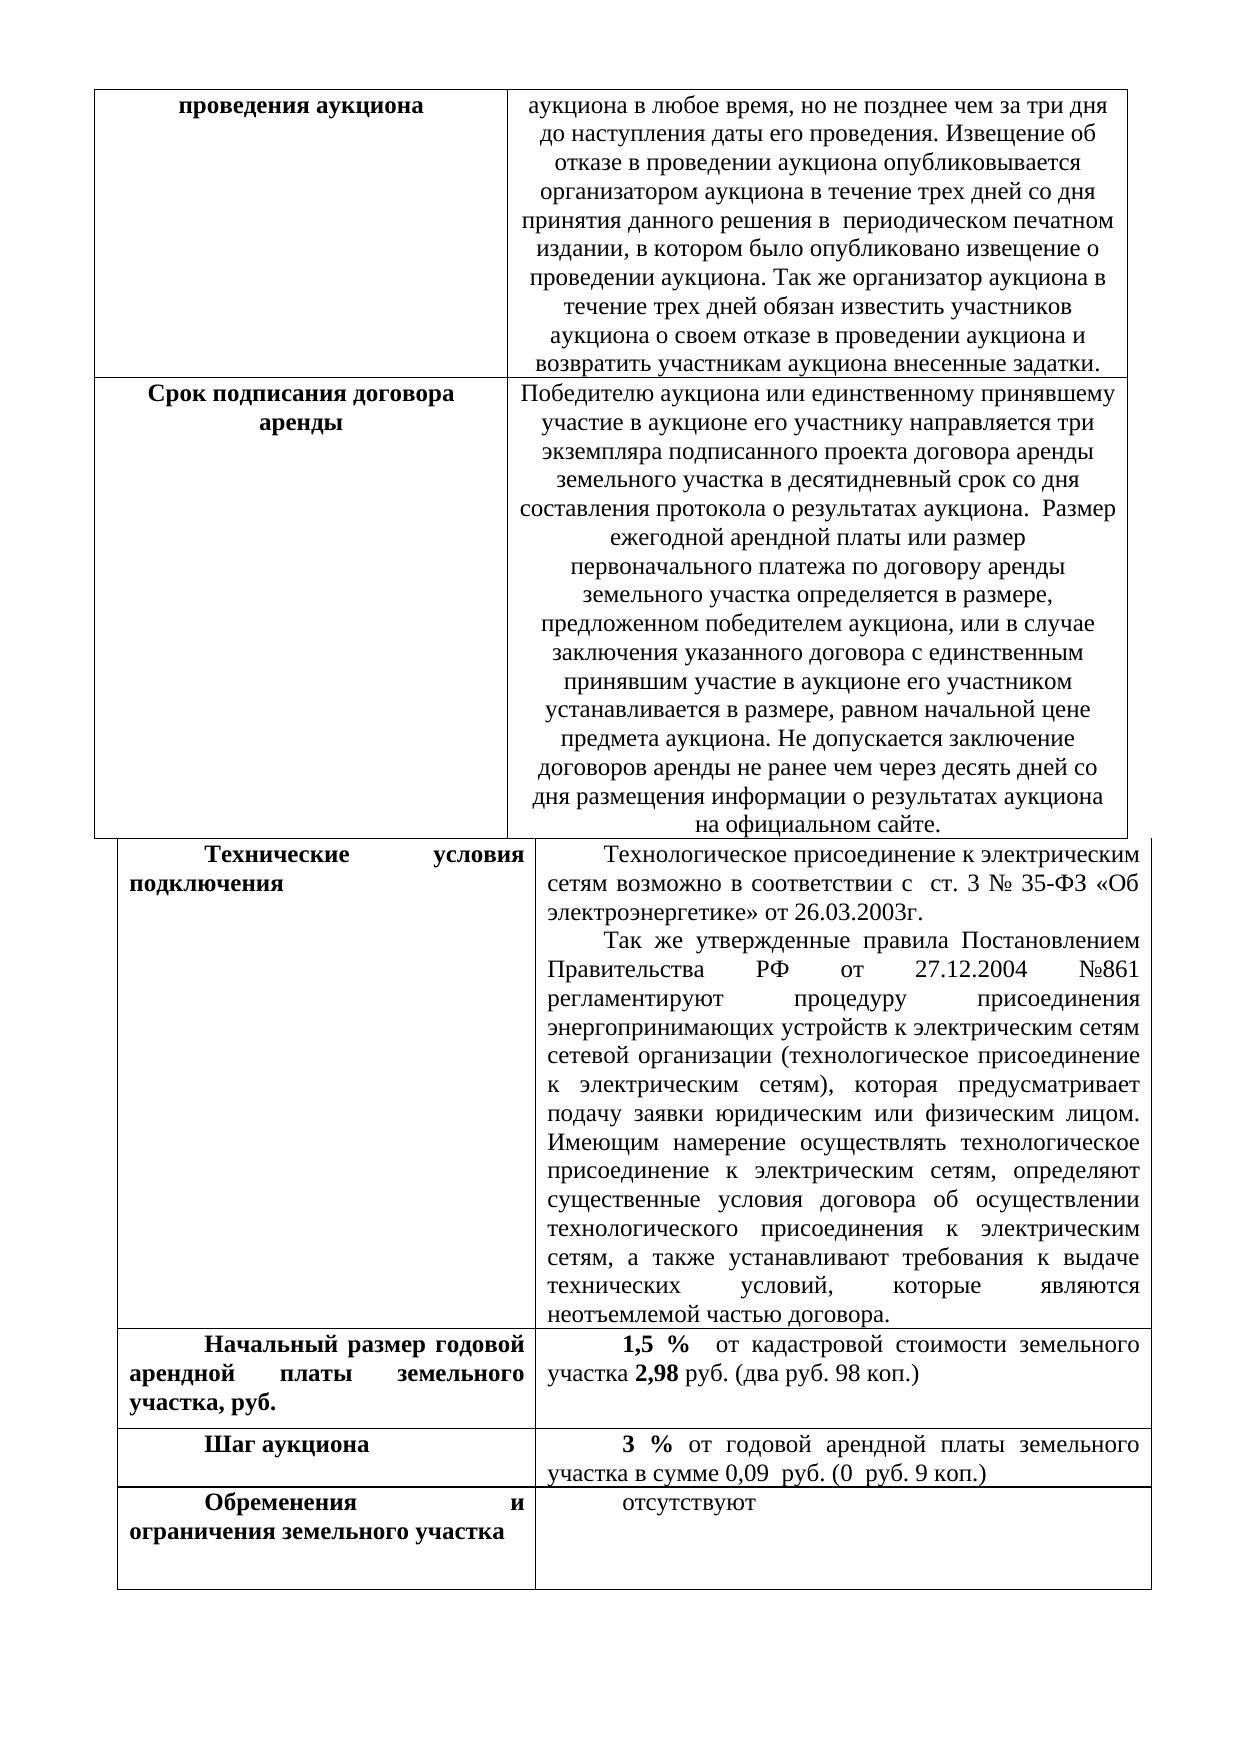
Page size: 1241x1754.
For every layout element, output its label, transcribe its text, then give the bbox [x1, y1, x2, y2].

table_cell отсутствуют [536, 1488, 1151, 1589]
table_cell Победителю аукциона или единственному принявшему участие в аукционе его участнику направляется три экземпляра подписанного проекта договора аренды земельного участка в десятидневный срок со дня составления протокола о результатах аукциона. Размер ежегодной арендной платы или размер первоначального платежа по договору аренды земельного участка определяется в размере, предложенном победителем аукциона, или в случае заключения указанного договора с единственным принявшим участие в аукционе его участником устанавливается в размере, равном начальной цене предмета аукциона. Не допускается заключение договоров аренды не ранее чем через десять дней со дня размещения информации о результатах аукциона на официальном сайте. [508, 378, 1127, 838]
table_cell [95, 90, 507, 377]
table_cell Шаг аукциона [118, 1429, 535, 1486]
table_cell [508, 90, 1127, 377]
table_cell Технологическое присоединение к электрическим сетям возможно в соответствии с ст. 3 № 35-ФЗ «Об электроэнергетике» от 26.03.2003г. Так же утвержденные правила Постановлением Правительства РФ от 27.12.2004 №861 регламентируют процедуру присоединения энергопринимающих устройств к электрическим сетям сетевой организации (технологическое присоединение к электрическим сетям), которая предусматривает подачу заявки юридическим или физическим лицом. Имеющим намерение осуществлять технологическое присоединение к электрическим сетям, определяют существенные условия договора об осуществлении технологического присоединения к электрическим сетям, а также устанавливают требования к выдаче технических условий, которые являются неотъемлемой частью договора. [536, 838, 1151, 1328]
table_cell 3 % от годовой арендной платы земельного участка в сумме 0,09 руб. (0 руб. 9 коп.) [536, 1429, 1151, 1486]
table_cell 1,5 % от кадастровой стоимости земельного участка 2,98 руб. (два руб. 98 коп.) [536, 1329, 1151, 1428]
table_cell Начальный размер годовой арендной платы земельного участка, руб. [118, 1329, 535, 1428]
table_cell Технические условия подключения [118, 839, 535, 1328]
table_cell Срок подписания договора аренды [95, 378, 507, 838]
table_cell Обременения и ограничения земельного участка [118, 1488, 535, 1589]
